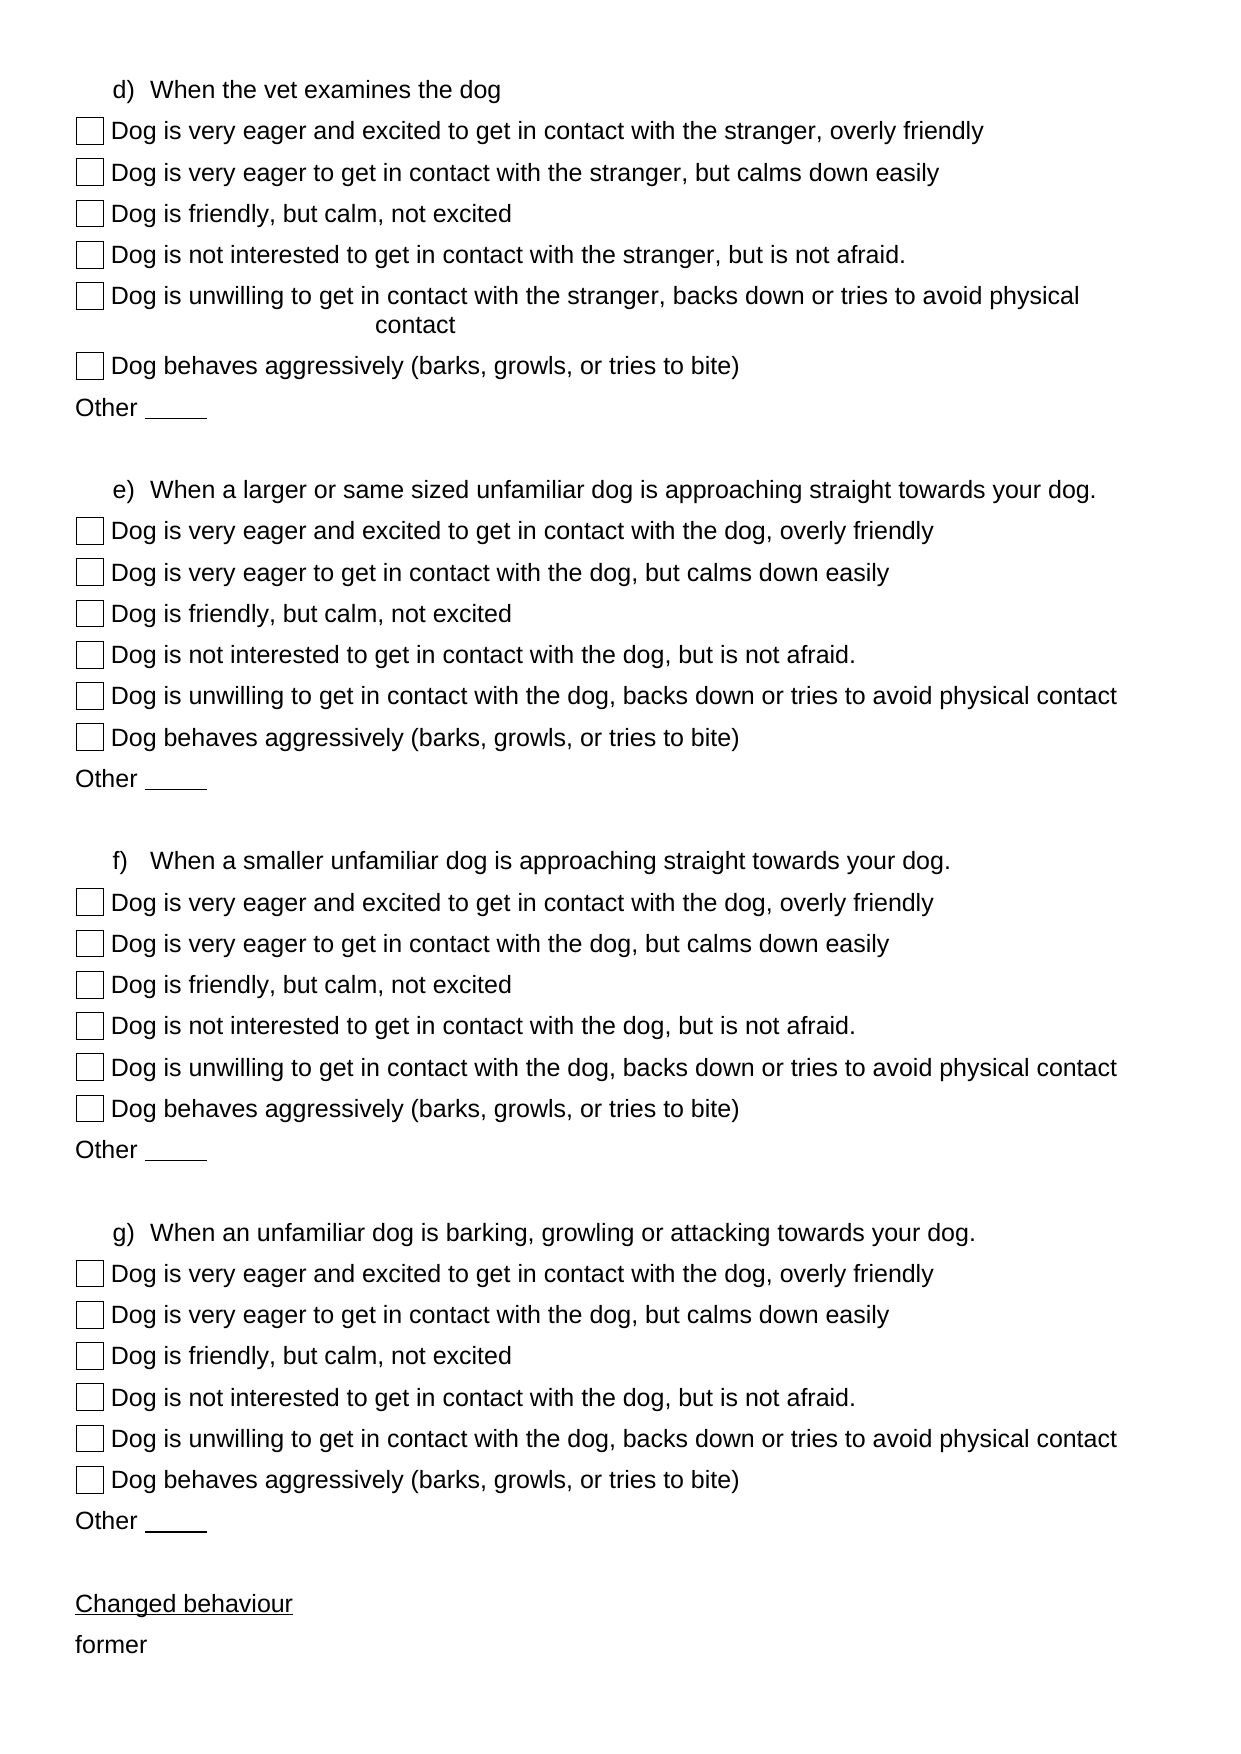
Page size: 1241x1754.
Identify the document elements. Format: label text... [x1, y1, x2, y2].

text Dog is not interested to get in contact with the dog, but is not afraid. [75, 640, 1165, 669]
text Dog is unwilling to get in contact with the dog, backs down or tries to avoid physical contact [75, 681, 1165, 710]
text Dog is not interested to get in contact with the stranger, but is not afraid. [75, 240, 1165, 269]
text Other [75, 392, 1165, 421]
text Dog is very eager to get in contact with the dog, but calms down easily [75, 1300, 1165, 1329]
text Dog behaves aggressively (barks, growls, or tries to bite) [75, 1465, 1165, 1494]
text Dog is not interested to get in contact with the dog, but is not afraid. [75, 1382, 1165, 1411]
text Other [75, 1506, 1165, 1535]
text Dog behaves aggressively (barks, growls, or tries to bite) [75, 351, 1165, 380]
text Dog is friendly, but calm, not excited [75, 970, 1165, 999]
text Other [75, 1135, 1165, 1164]
text Changed behaviour [75, 1589, 1165, 1617]
text Dog is very eager to get in contact with the stranger, but calms down easily [75, 157, 1165, 186]
text Dog is unwilling to get in contact with the dog, backs down or tries to avoid physical contact [75, 1052, 1165, 1081]
text Dog is very eager to get in contact with the dog, but calms down easily [75, 929, 1165, 957]
text Dog is friendly, but calm, not excited [75, 1341, 1165, 1370]
text Dog is very eager and excited to get in contact with the dog, overly friendly [75, 887, 1165, 916]
text Dog is very eager and excited to get in contact with the dog, overly friendly [75, 1259, 1165, 1287]
text Dog is very eager and excited to get in contact with the dog, overly friendly [75, 516, 1165, 545]
text Dog is friendly, but calm, not excited [75, 599, 1165, 627]
text Dog behaves aggressively (barks, growls, or tries to bite) [75, 1094, 1165, 1122]
list When the vet examines the dog [112, 75, 1165, 104]
text Dog behaves aggressively (barks, growls, or tries to bite) [75, 722, 1165, 751]
text Other [75, 764, 1165, 792]
list When a larger or same sized unfamiliar dog is approaching straight towards your dog. [112, 475, 1165, 504]
text Dog is very eager and excited to get in contact with the stranger, overly friendly [75, 116, 1165, 145]
list When an unfamiliar dog is barking, growling or attacking towards your dog. [112, 1217, 1165, 1246]
text Dog is unwilling to get in contact with the dog, backs down or tries to avoid physical contact [75, 1424, 1165, 1452]
text Dog is very eager to get in contact with the dog, but calms down easily [75, 557, 1165, 586]
list When a smaller unfamiliar dog is approaching straight towards your dog. [112, 846, 1165, 875]
text former [75, 1630, 1165, 1659]
text Dog is unwilling to get in contact with the stranger, backs down or tries to avoid physical contact [75, 281, 1165, 339]
text Dog is not interested to get in contact with the dog, but is not afraid. [75, 1011, 1165, 1040]
text Dog is friendly, but calm, not excited [75, 199, 1165, 227]
